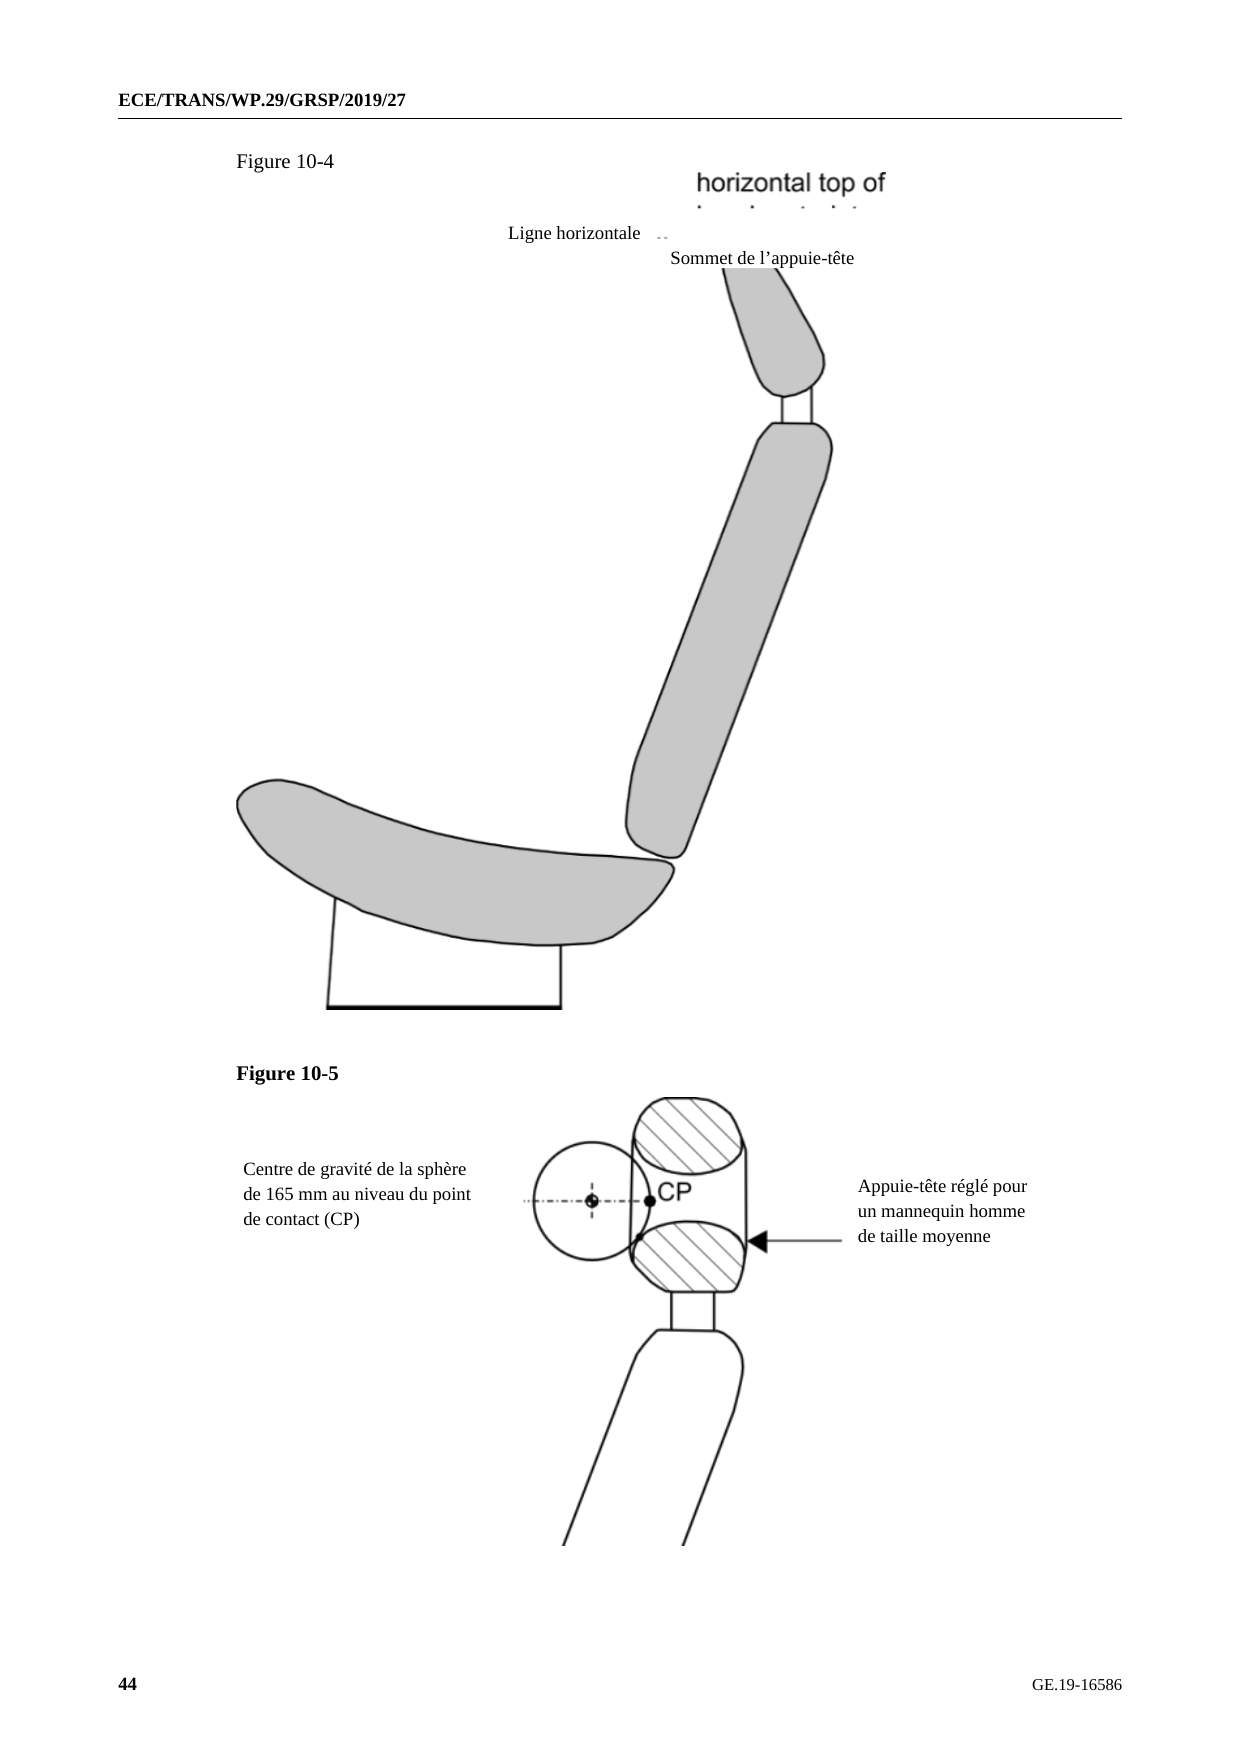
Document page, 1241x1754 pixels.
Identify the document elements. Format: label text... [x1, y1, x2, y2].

text Figure 10-5 [118, 1060, 1004, 1085]
picture [236, 1097, 1004, 1546]
picture [236, 172, 886, 1010]
